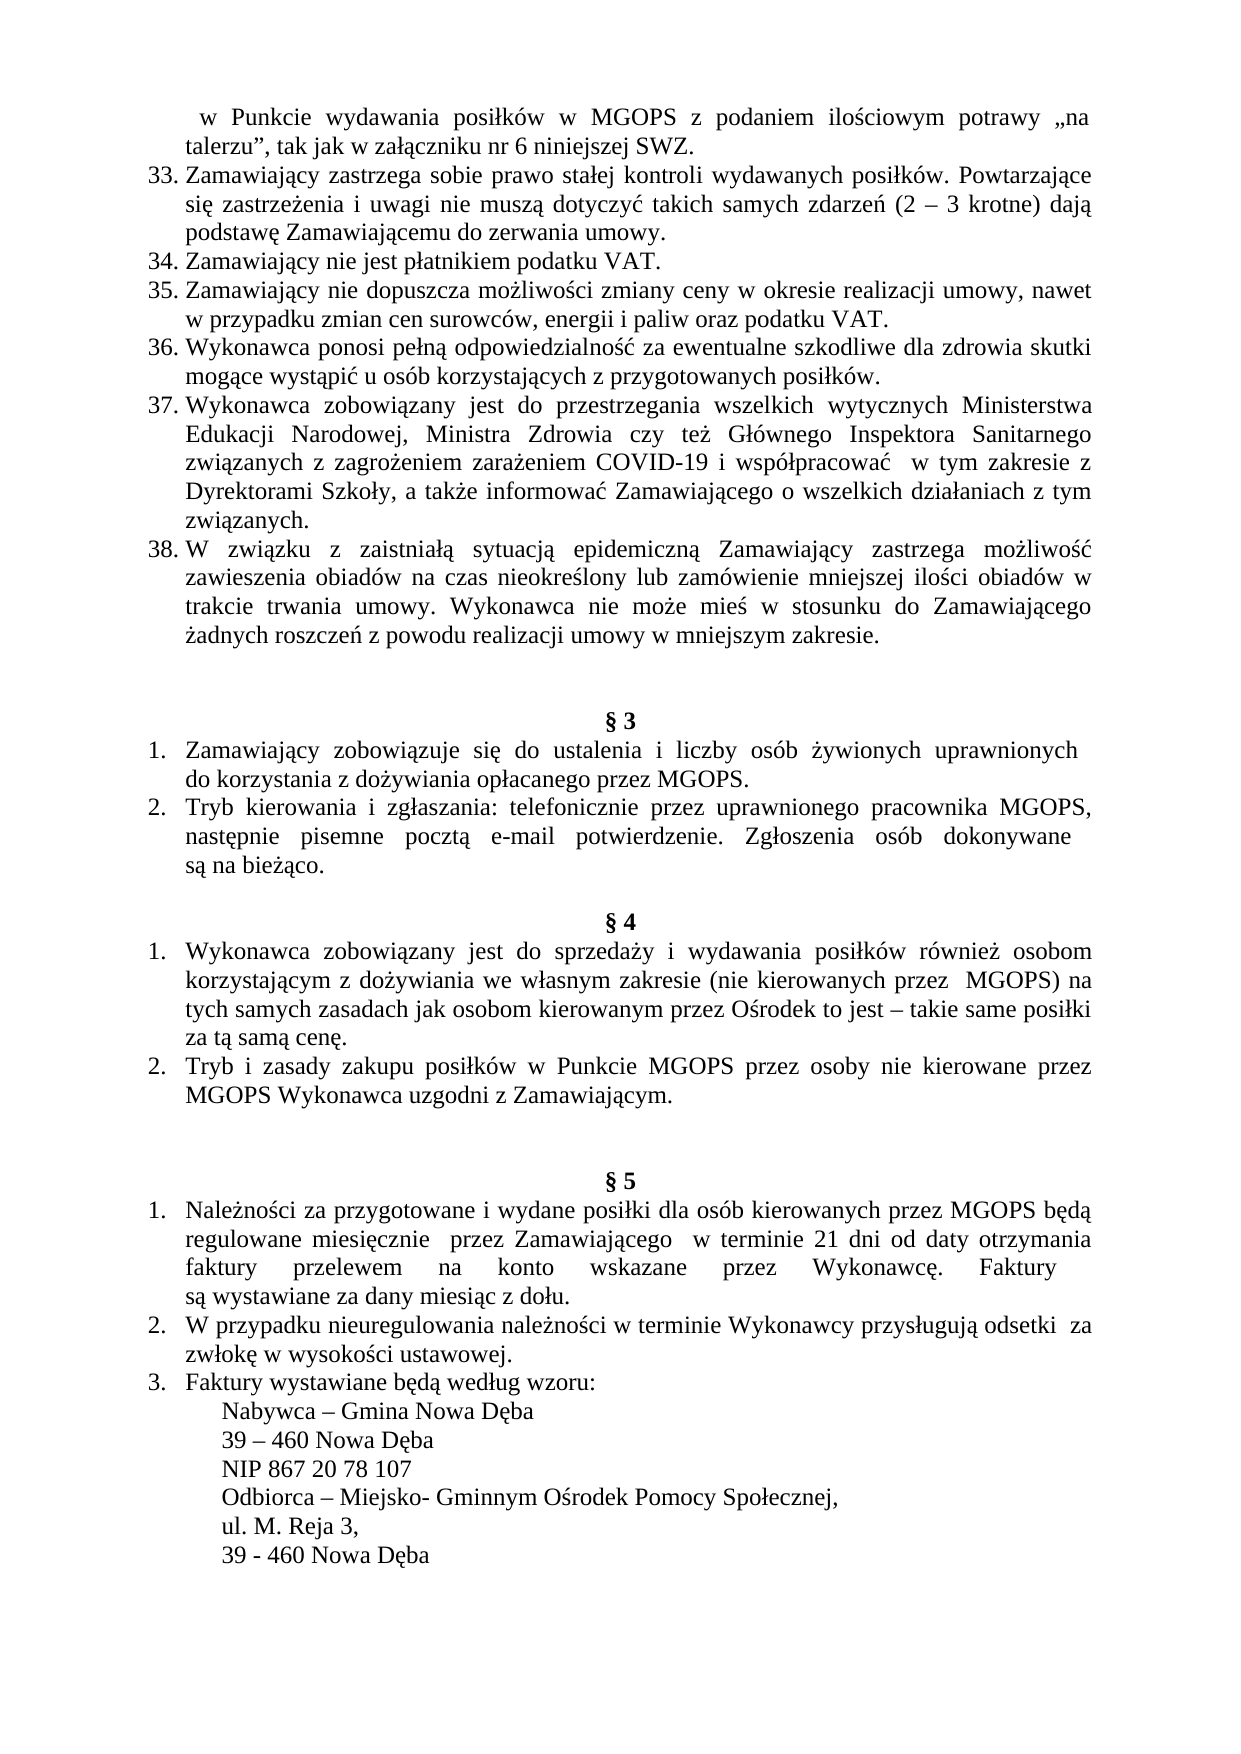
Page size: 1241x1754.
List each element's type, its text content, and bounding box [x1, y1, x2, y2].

text NIP 867 20 78 107 [148, 1454, 1093, 1482]
text 39 - 460 Nowa Dęba [148, 1540, 1093, 1569]
text ul. M. Reja 3, [148, 1511, 1093, 1540]
list Zamawiający zastrzega sobie prawo stałej kontroli wydawanych posiłków. Powtarzające się zastrzeżenia i uwagi nie muszą dotyczyć takich samych zdarzeń (2 – 3 krotne) dają podstawę Zamawiającemu do zerwania umowy. [148, 160, 1093, 246]
list W przypadku nieuregulowania należności w terminie Wykonawcy przysługują odsetki za zwłokę w wysokości ustawowej. [148, 1310, 1093, 1367]
list Tryb kierowania i zgłaszania: telefonicznie przez uprawnionego pracownika MGOPS, następnie pisemne pocztą e-mail potwierdzenie. Zgłoszenia osób dokonywane są na bieżąco. [148, 792, 1093, 879]
text Nabywca – Gmina Nowa Dęba [148, 1396, 1093, 1425]
text § 3 [148, 706, 1093, 735]
list Zamawiający nie jest płatnikiem podatku VAT. [148, 246, 1093, 275]
list Tryb i zasady zakupu posiłków w Punkcie MGOPS przez osoby nie kierowane przez MGOPS Wykonawca uzgodni z Zamawiającym. [148, 1051, 1093, 1109]
list Wykonawca zobowiązany jest do przestrzegania wszelkich wytycznych Ministerstwa Edukacji Narodowej, Ministra Zdrowia czy też Głównego Inspektora Sanitarnego związanych z zagrożeniem zarażeniem COVID-19 i współpracować w tym zakresie z Dyrektorami Szkoły, a także informować Zamawiającego o wszelkich działaniach z tym związanych. [148, 390, 1093, 534]
list Wykonawca ponosi pełną odpowiedzialność za ewentualne szkodliwe dla zdrowia skutki mogące wystąpić u osób korzystających z przygotowanych posiłków. [148, 332, 1093, 390]
text § 5 [148, 1166, 1093, 1195]
text 39 – 460 Nowa Dęba [148, 1425, 1093, 1454]
list Zamawiający zobowiązuje się do ustalenia i liczby osób żywionych uprawnionych do korzystania z dożywiania opłacanego przez MGOPS. [148, 735, 1093, 792]
text Odbiorca – Miejsko- Gminnym Ośrodek Pomocy Społecznej, [148, 1482, 1093, 1511]
list Zamawiający nie dopuszcza możliwości zmiany ceny w okresie realizacji umowy, nawet w przypadku zmian cen surowców, energii i paliw oraz podatku VAT. [148, 275, 1093, 332]
list Wykonawca zobowiązany jest do sprzedaży i wydawania posiłków również osobom korzystającym z dożywiania we własnym zakresie (nie kierowanych przez MGOPS) na tych samych zasadach jak osobom kierowanym przez Ośrodek to jest – takie same posiłki za tą samą cenę. [148, 936, 1093, 1051]
list Faktury wystawiane będą według wzoru: [148, 1367, 1093, 1396]
text § 4 [148, 907, 1093, 936]
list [148, 102, 1093, 160]
list W związku z zaistniałą sytuacją epidemiczną Zamawiający zastrzega możliwość zawieszenia obiadów na czas nieokreślony lub zamówienie mniejszej ilości obiadów w trakcie trwania umowy. Wykonawca nie może mieś w stosunku do Zamawiającego żadnych roszczeń z powodu realizacji umowy w mniejszym zakresie. [148, 534, 1093, 649]
list Należności za przygotowane i wydane posiłki dla osób kierowanych przez MGOPS będą regulowane miesięcznie przez Zamawiającego w terminie 21 dni od daty otrzymania faktury przelewem na konto wskazane przez Wykonawcę. Faktury są wystawiane za dany miesiąc z dołu. [148, 1195, 1093, 1310]
